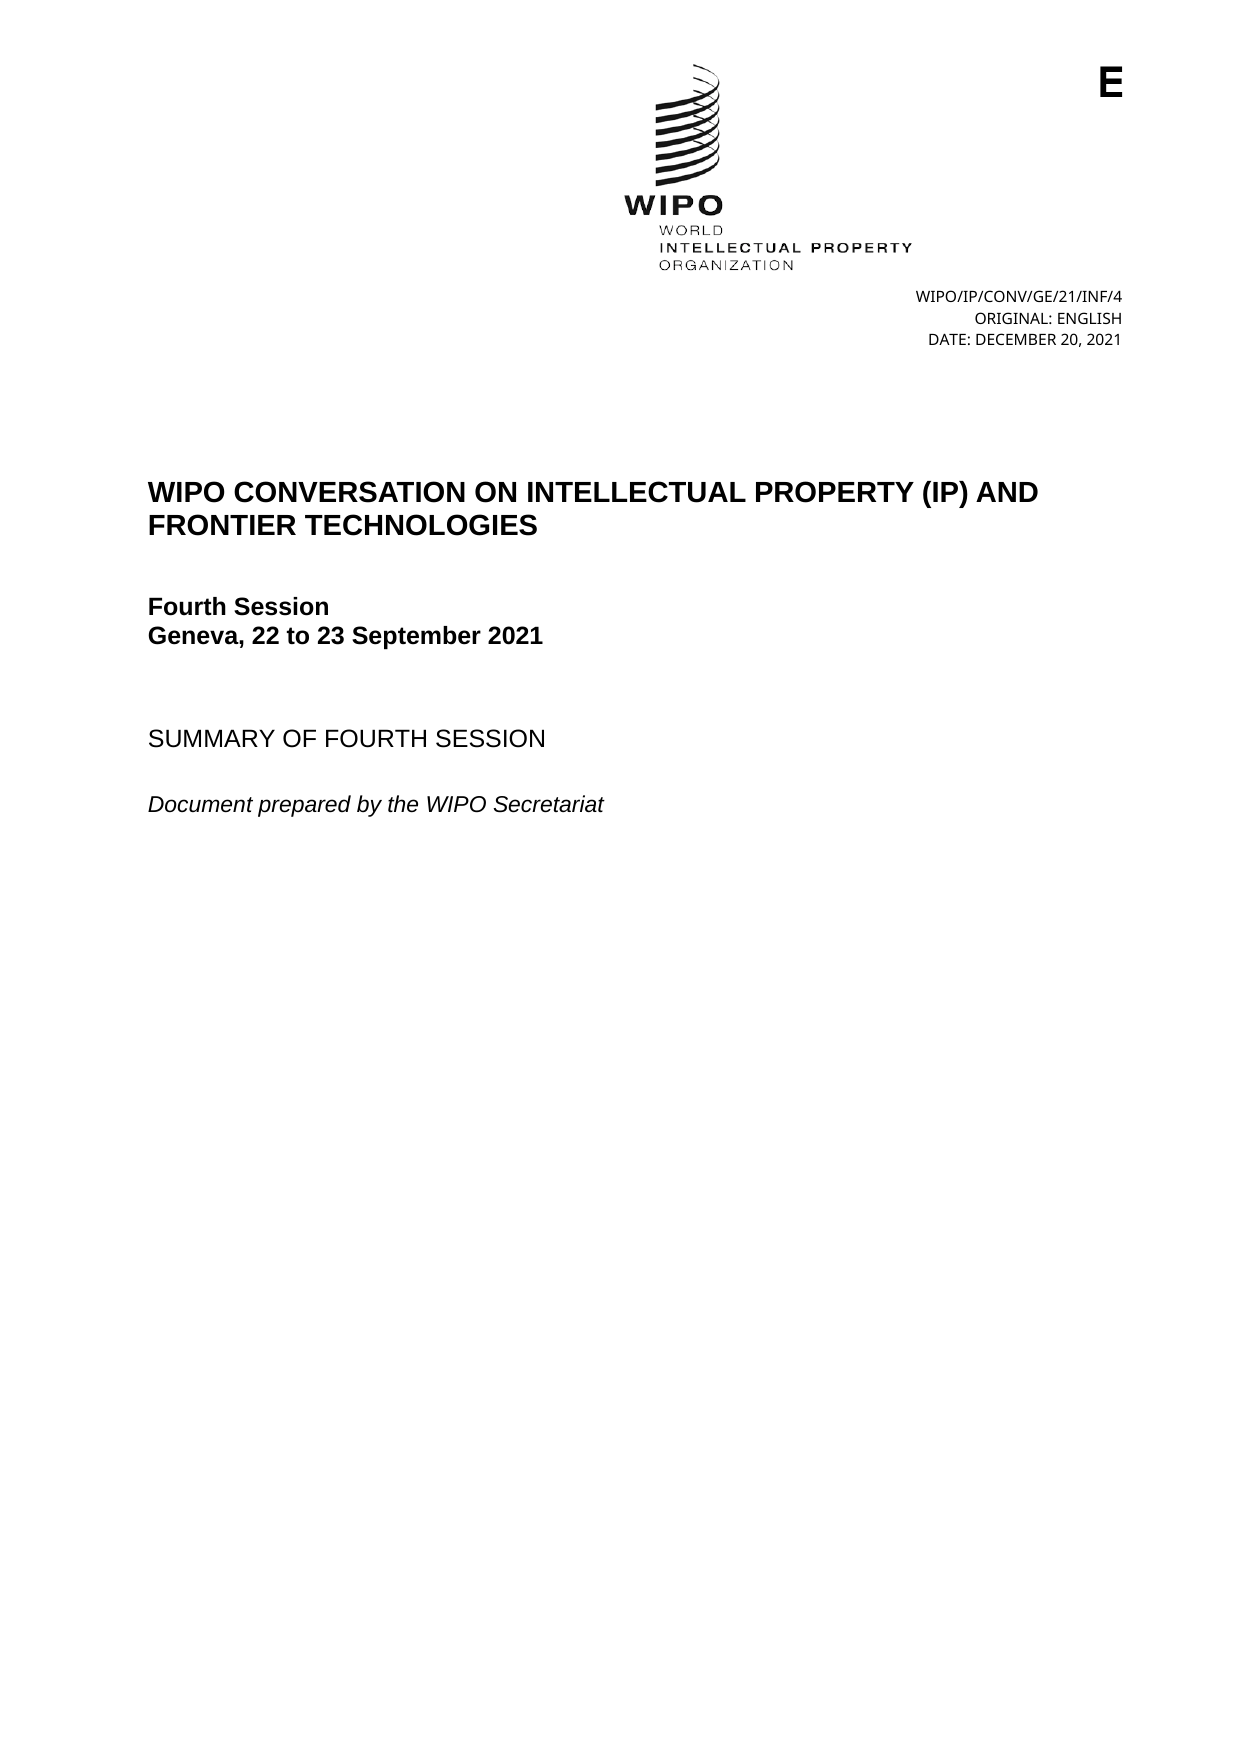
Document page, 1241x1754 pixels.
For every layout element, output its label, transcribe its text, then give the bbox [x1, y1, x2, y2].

picture [623, 59, 1123, 274]
text Summary of Fourth Session [148, 724, 1122, 753]
text ORIGINAL: English [148, 307, 1122, 329]
text WIPO/IP/CONV/GE/21/INF/4 [148, 286, 1122, 307]
text Document prepared by the WIPO Secretariat [148, 791, 1122, 817]
text Fourth Session Geneva, 22 to 23 September 2021 [148, 592, 1122, 649]
subtitle WIPO Conversation on Intellectual Property (IP) and Frontier Technologies [148, 475, 1122, 542]
text DATE: December 20, 2021 [148, 329, 1122, 350]
